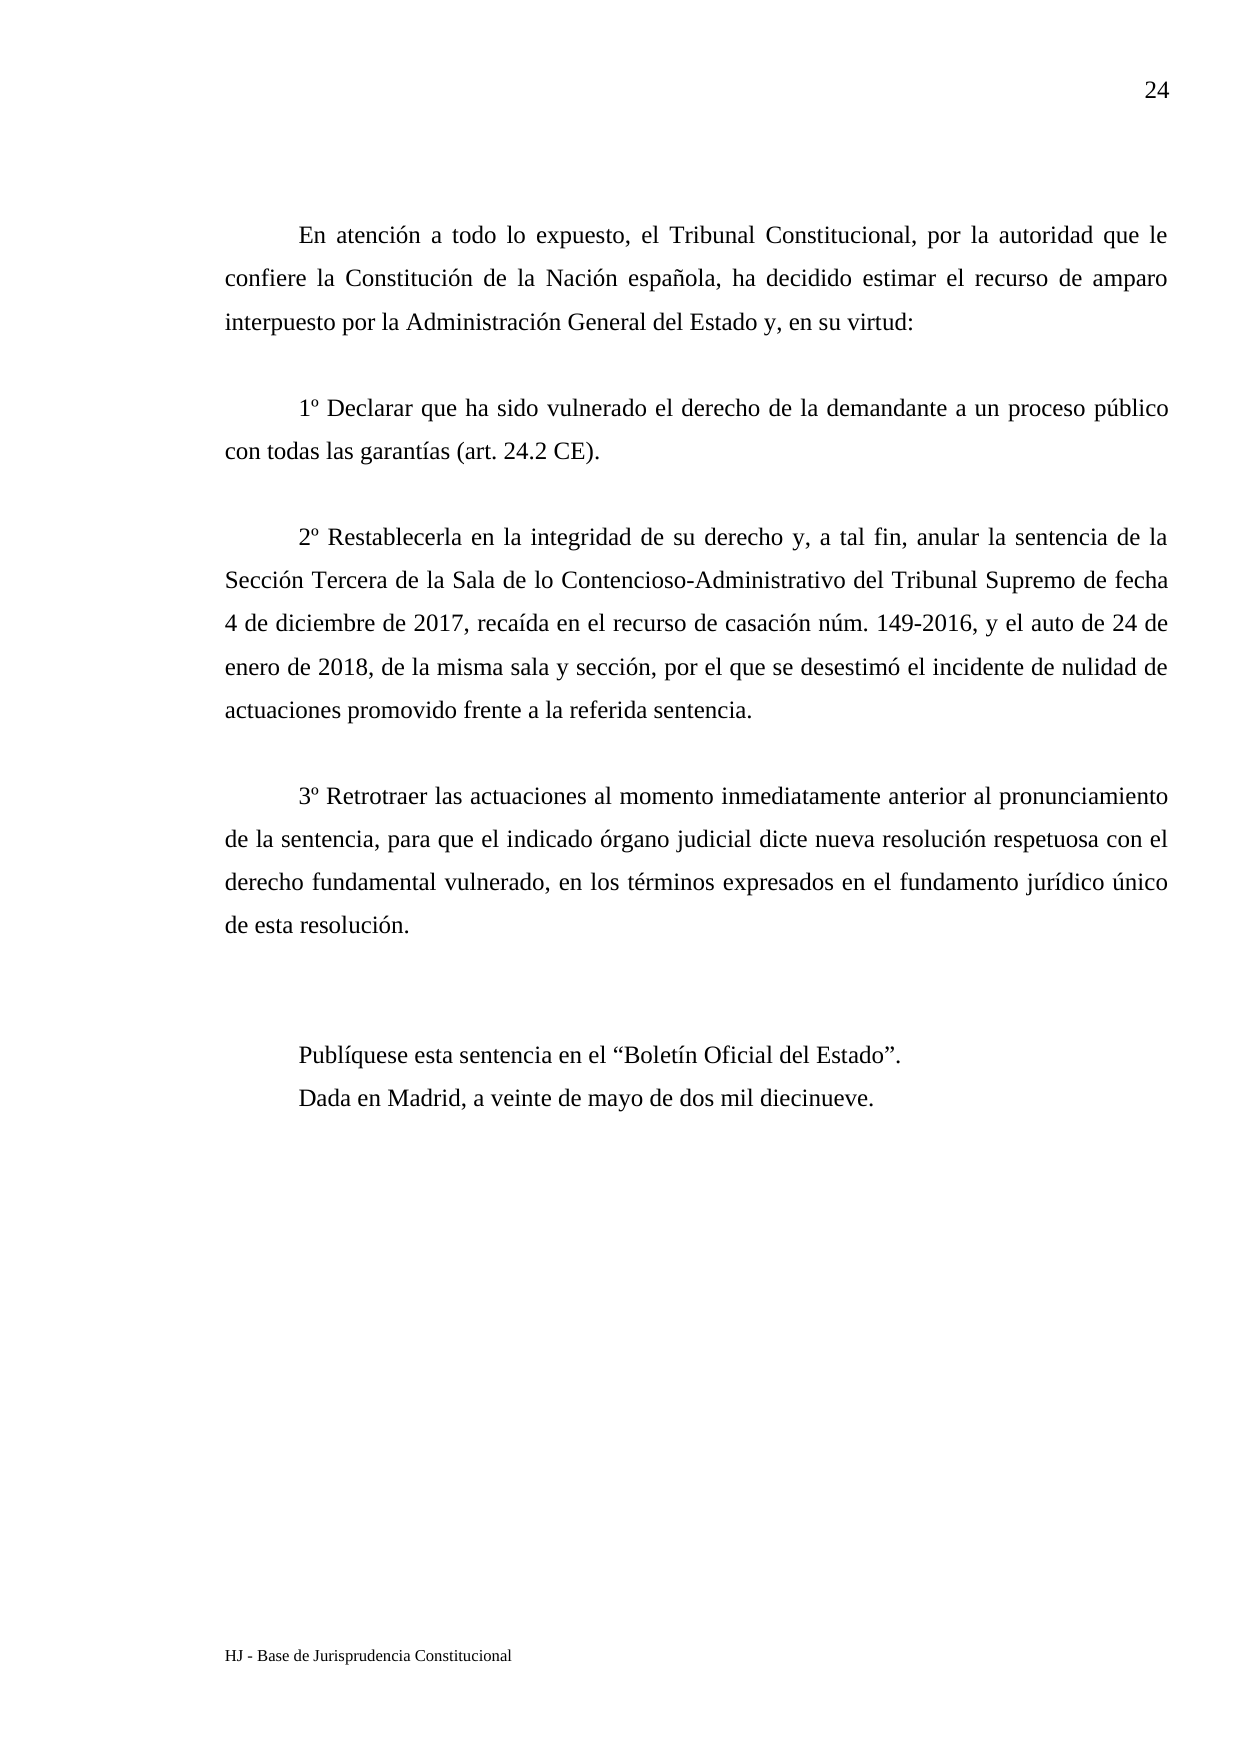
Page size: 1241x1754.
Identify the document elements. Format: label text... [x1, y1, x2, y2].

text Publíquese esta sentencia en el “Boletín Oficial del Estado”. [224, 1040, 1169, 1068]
text 1º Declarar que ha sido vulnerado el derecho de la demandante a un proceso público con todas las garantías (art. 24.2 CE). [224, 393, 1169, 465]
text 3º Retrotraer las actuaciones al momento inmediatamente anterior al pronunciamiento de la sentencia, para que el indicado órgano judicial dicte nueva resolución respetuosa con el derecho fundamental vulnerado, en los términos expresados en el fundamento jurídico único de esta resolución. [224, 781, 1169, 939]
text 2º Restablecerla en la integridad de su derecho y, a tal fin, anular la sentencia de la Sección Tercera de la Sala de lo Contencioso-Administrativo del Tribunal Supremo de fecha 4 de diciembre de 2017, recaída en el recurso de casación núm. 149-2016, y el auto de 24 de enero de 2018, de la misma sala y sección, por el que se desestimó el incidente de nulidad de actuaciones promovido frente a la referida sentencia. [224, 522, 1169, 723]
text En atención a todo lo expuesto, el Tribunal Constitucional, por la autoridad que le confiere la Constitución de la Nación española, ha decidido estimar el recurso de amparo interpuesto por la Administración General del Estado y, en su virtud: [224, 220, 1169, 335]
text Dada en Madrid, a veinte de mayo de dos mil diecinueve. [224, 1083, 1169, 1112]
